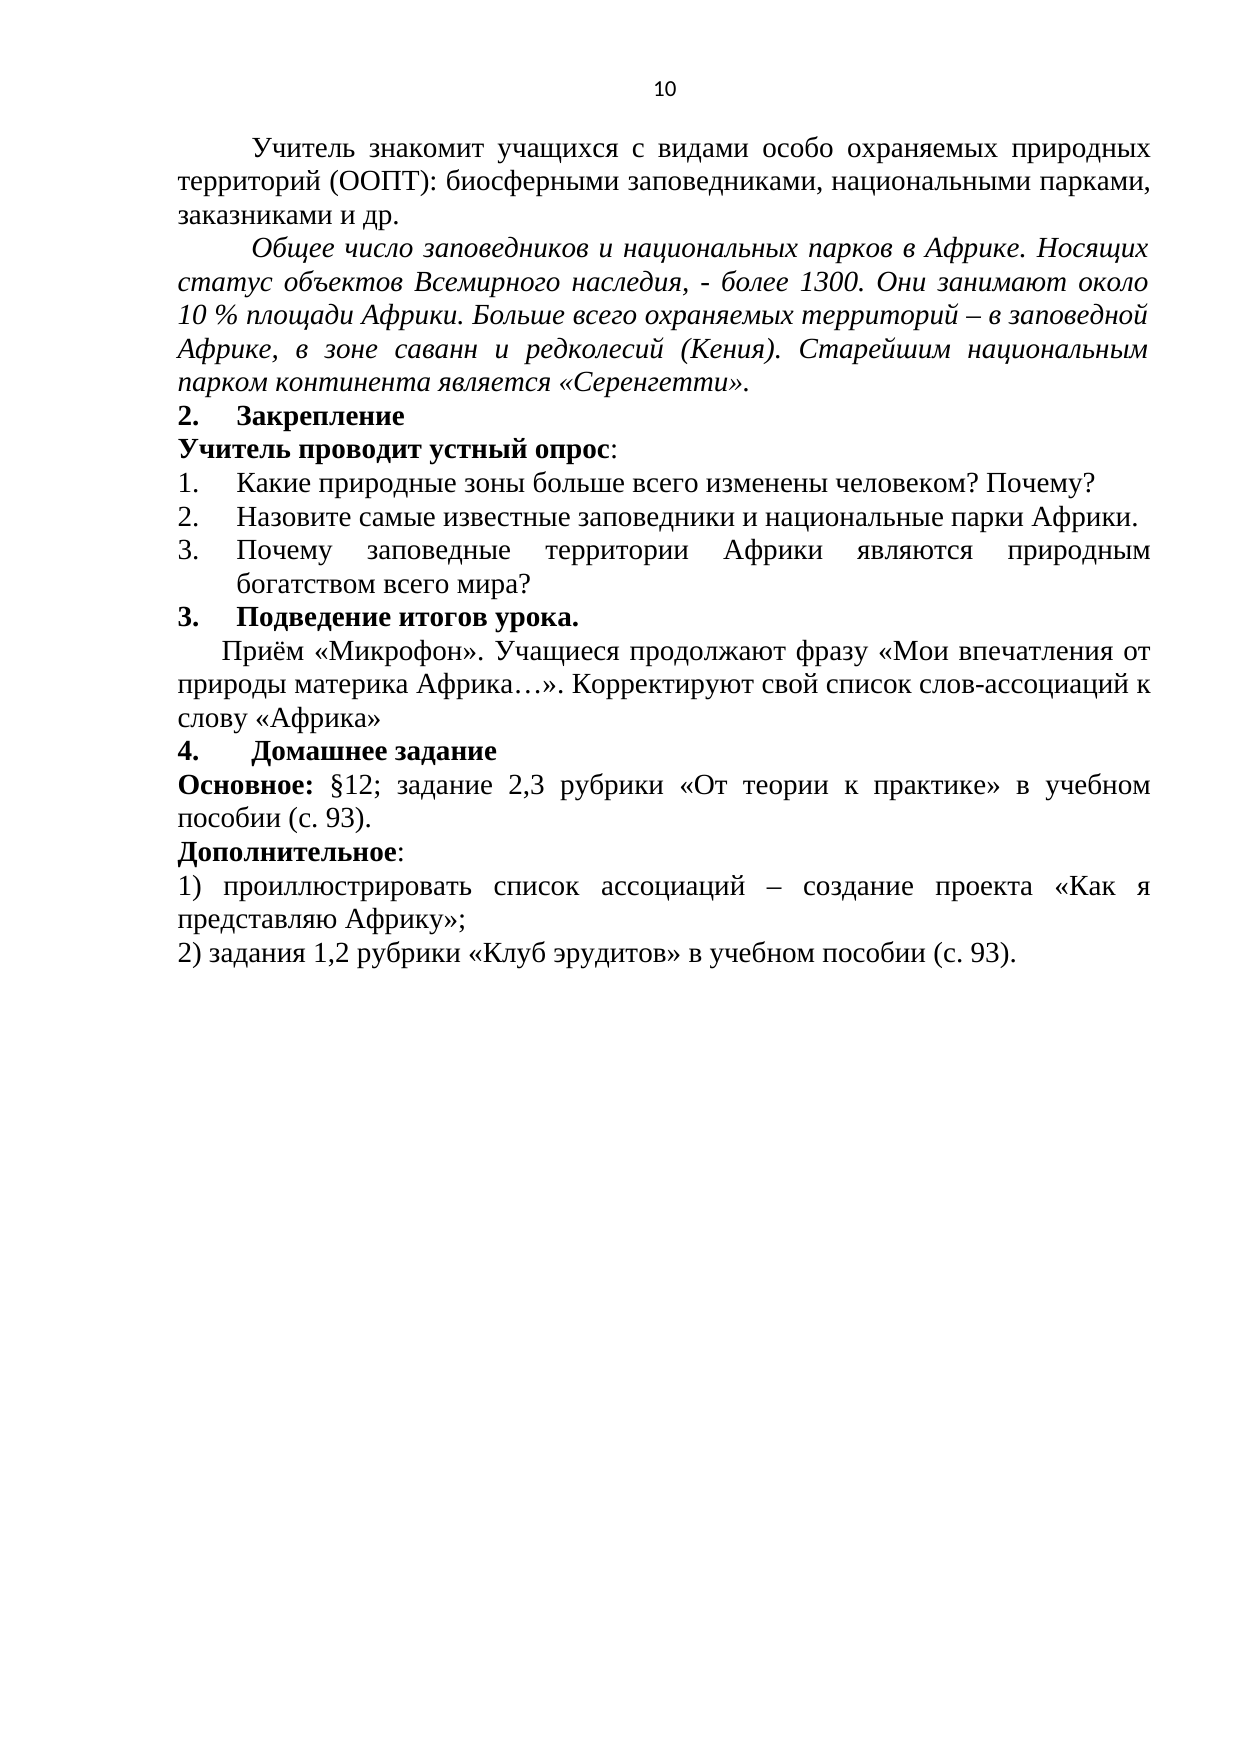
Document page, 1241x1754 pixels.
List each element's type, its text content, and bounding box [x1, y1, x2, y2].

text Учитель проводит устный опрос: [177, 432, 1152, 465]
text Общее число заповедников и национальных парков в Африке. Носящих статус объектов Всемирного наследия, - более 1300. Они занимают около 10 % площади Африки. Больше всего охраняемых территорий – в заповедной Африке, в зоне саванн и редколесий (Кения). Старейшим национальным парком континента является «Серенгетти». [177, 230, 1152, 398]
list Почему заповедные территории Африки являются природным богатством всего мира? [177, 532, 1152, 599]
list Основное: §12; задание 2,3 рубрики «От теории к практике» в учебном пособии (с. 93). [177, 767, 1152, 834]
text Приём «Микрофон». Учащиеся продолжают фразу «Мои впечатления от природы материка Африка…». Корректируют свой список слов-ассоциаций к слову «Африка» [177, 633, 1152, 733]
list 2) задания 1,2 рубрики «Клуб эрудитов» в учебном пособии (с. 93). [177, 935, 1152, 968]
text Учитель знакомит учащихся с видами особо охраняемых природных территорий (ООПТ): биосферными заповедниками, национальными парками, заказниками и др. [177, 130, 1152, 230]
list Закрепление [177, 398, 1152, 432]
list Подведение итогов урока. [177, 599, 1152, 633]
list Дополнительное: [177, 834, 1152, 868]
list Домашнее задание [177, 733, 1152, 767]
list 1) проиллюстрировать список ассоциаций – создание проекта «Как я представляю Африку»; [177, 868, 1152, 935]
list Какие природные зоны больше всего изменены человеком? Почему? [177, 465, 1152, 499]
list Назовите самые известные заповедники и национальные парки Африки. [177, 499, 1152, 532]
